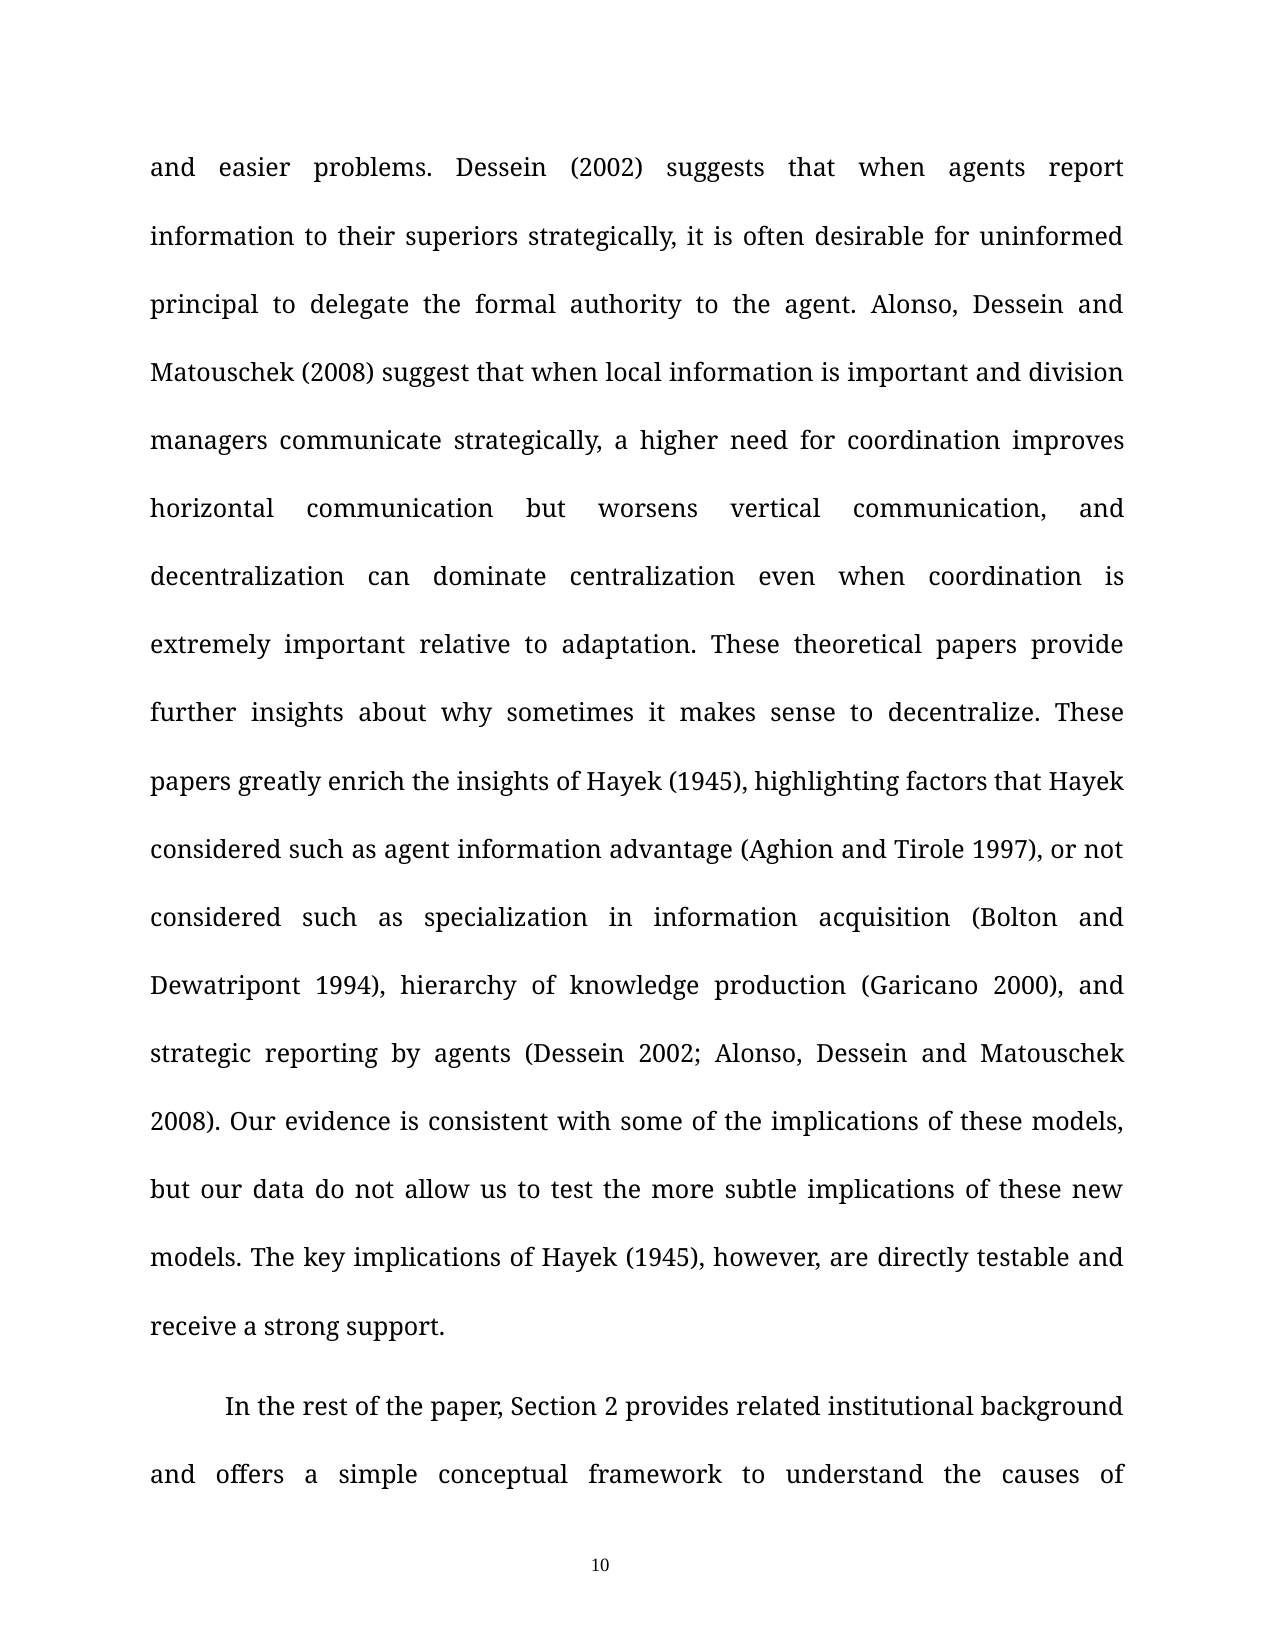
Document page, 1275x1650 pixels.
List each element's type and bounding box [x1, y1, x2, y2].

text [150, 150, 1125, 1342]
text [150, 1389, 1125, 1491]
